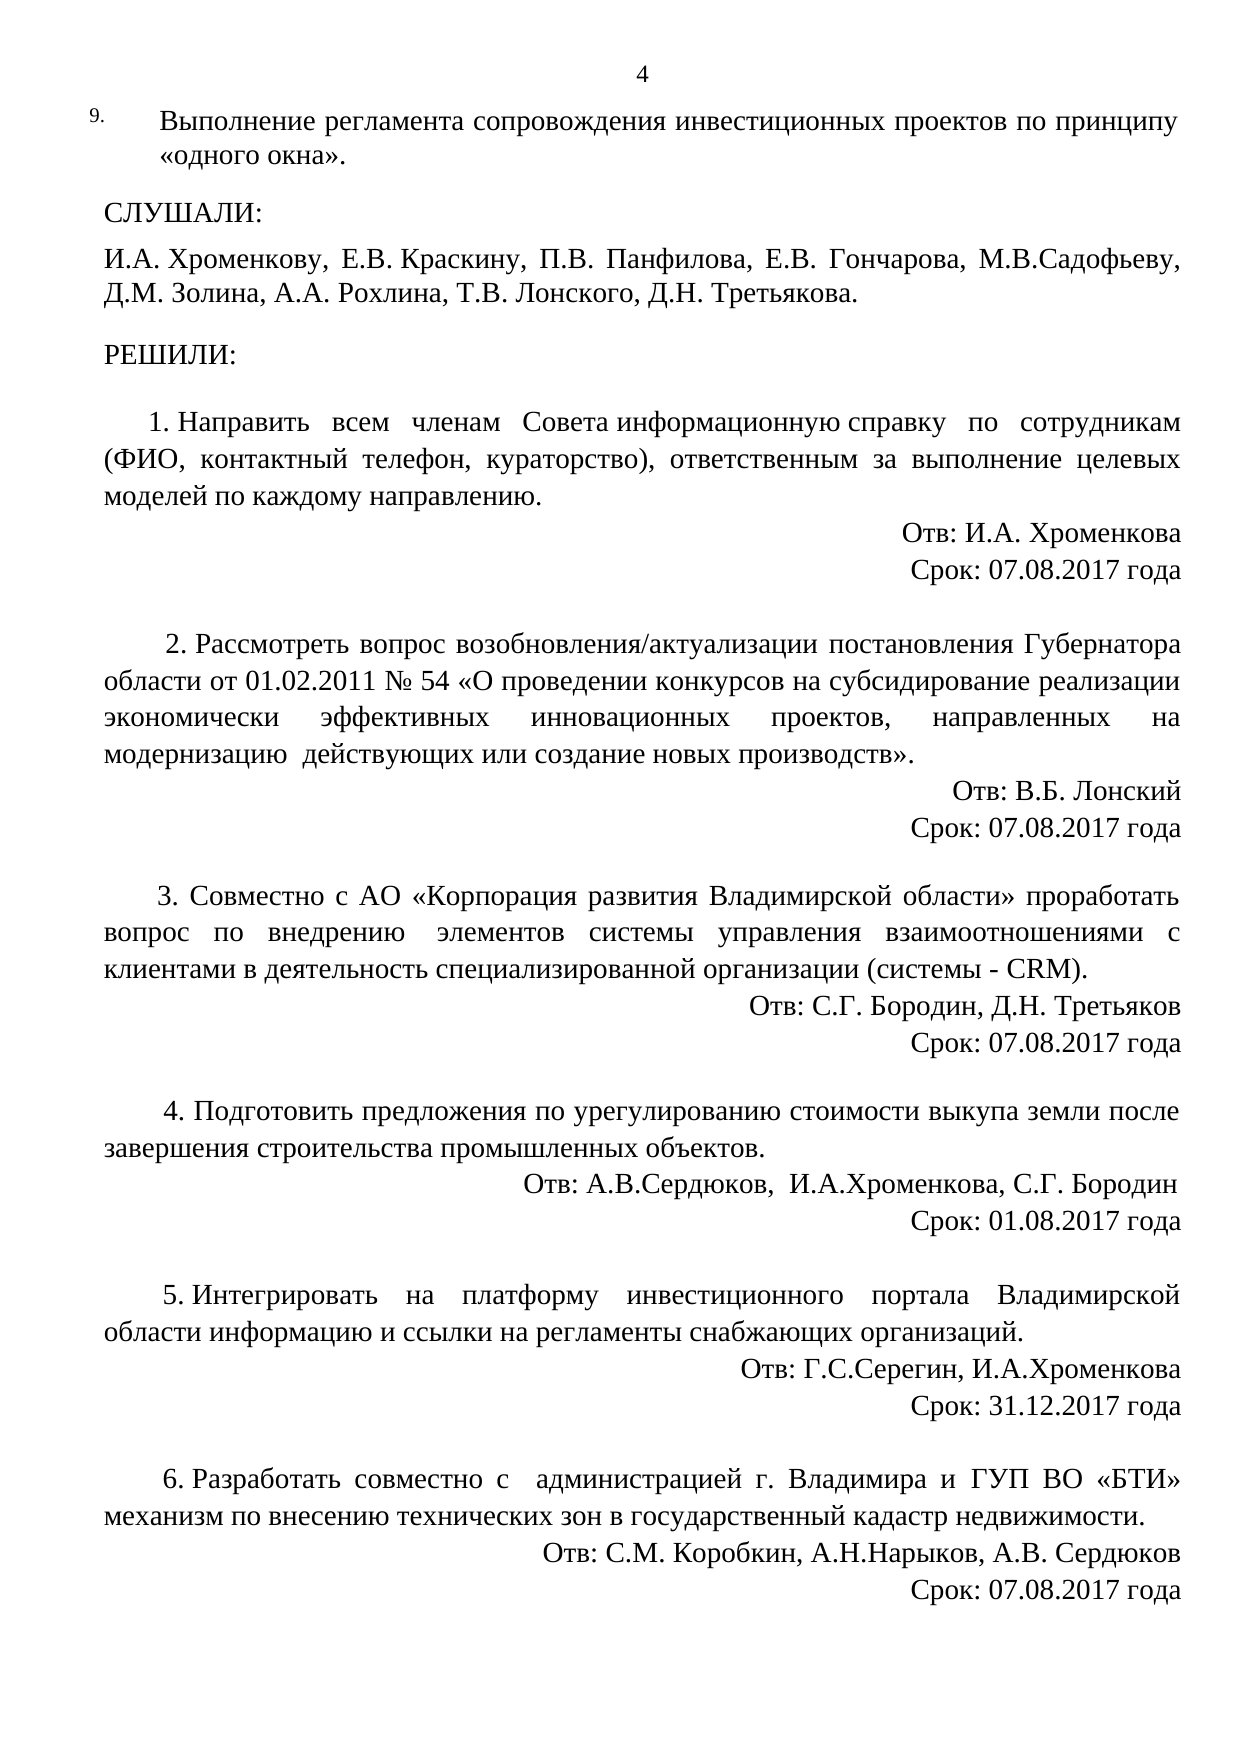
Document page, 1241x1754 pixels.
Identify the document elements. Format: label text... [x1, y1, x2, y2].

table_cell 9. [44, 104, 148, 171]
text Срок: 07.08.2017 года [103, 1025, 1181, 1059]
text Отв: Г.С.Серегин, И.А.Хроменкова [103, 1351, 1181, 1384]
text 5. Интегрировать на платформу инвестиционного портала Владимирской области информацию и ссылки на регламенты снабжающих организаций. [103, 1277, 1181, 1348]
text И.А. Хроменкову, Е.В. Краскину, П.В. Панфилова, Е.В. Гончарова, М.В.Садофьеву, Д.М. Золина, А.А. Рохлина, Т.В. Лонского, Д.Н. Третьякова. [103, 242, 1181, 309]
text Срок: 31.12.2017 года [103, 1388, 1181, 1421]
text Срок: 07.08.2017 года [103, 1572, 1181, 1606]
text 4. Подготовить предложения по урегулированию стоимости выкупа земли после завершения строительства промышленных объектов. [103, 1093, 1181, 1163]
table_cell Выполнение регламента сопровождения инвестиционных проектов по принципу «одного окна». [148, 104, 1190, 171]
text Отв: В.Б. Лонский [103, 773, 1181, 807]
text СЛУШАЛИ: [103, 196, 1181, 229]
text Срок: 07.08.2017 года [103, 552, 1181, 586]
text Отв: С.Г. Бородин, Д.Н. Третьяков [103, 988, 1181, 1022]
text Отв: И.А. Хроменкова [103, 515, 1181, 549]
text 3. Совместно с АО «Корпорация развития Владимирской области» проработать вопрос по внедрению элементов системы управления взаимоотношениями с клиентами в деятельность специализированной организации (системы - CRM). [103, 878, 1181, 985]
text Срок: 07.08.2017 года [103, 810, 1181, 844]
list Направить всем членам Совета информационную справку по сотрудникам (ФИО, контактный телефон, кураторство), ответственным за выполнение целевых моделей по каждому направлению. [103, 404, 1181, 512]
text 6. Разработать совместно с администрацией г. Владимира и ГУП ВО «БТИ» механизм по внесению технических зон в государственный кадастр недвижимости. [103, 1462, 1181, 1532]
text Срок: 01.08.2017 года [103, 1203, 1181, 1237]
text 2. Рассмотреть вопрос возобновления/актуализации постановления Губернатора области от 01.02.2011 № 54 «О проведении конкурсов на субсидирование реализации экономически эффективных инновационных проектов, направленных на модернизацию действующих или создание новых производств». [103, 626, 1181, 770]
text РЕШИЛИ: [103, 337, 1181, 371]
text Отв: А.В.Сердюков, И.А.Хроменкова, С.Г. Бородин [103, 1167, 1181, 1200]
text Отв: С.М. Коробкин, А.Н.Нарыков, А.В. Сердюков [103, 1535, 1181, 1569]
